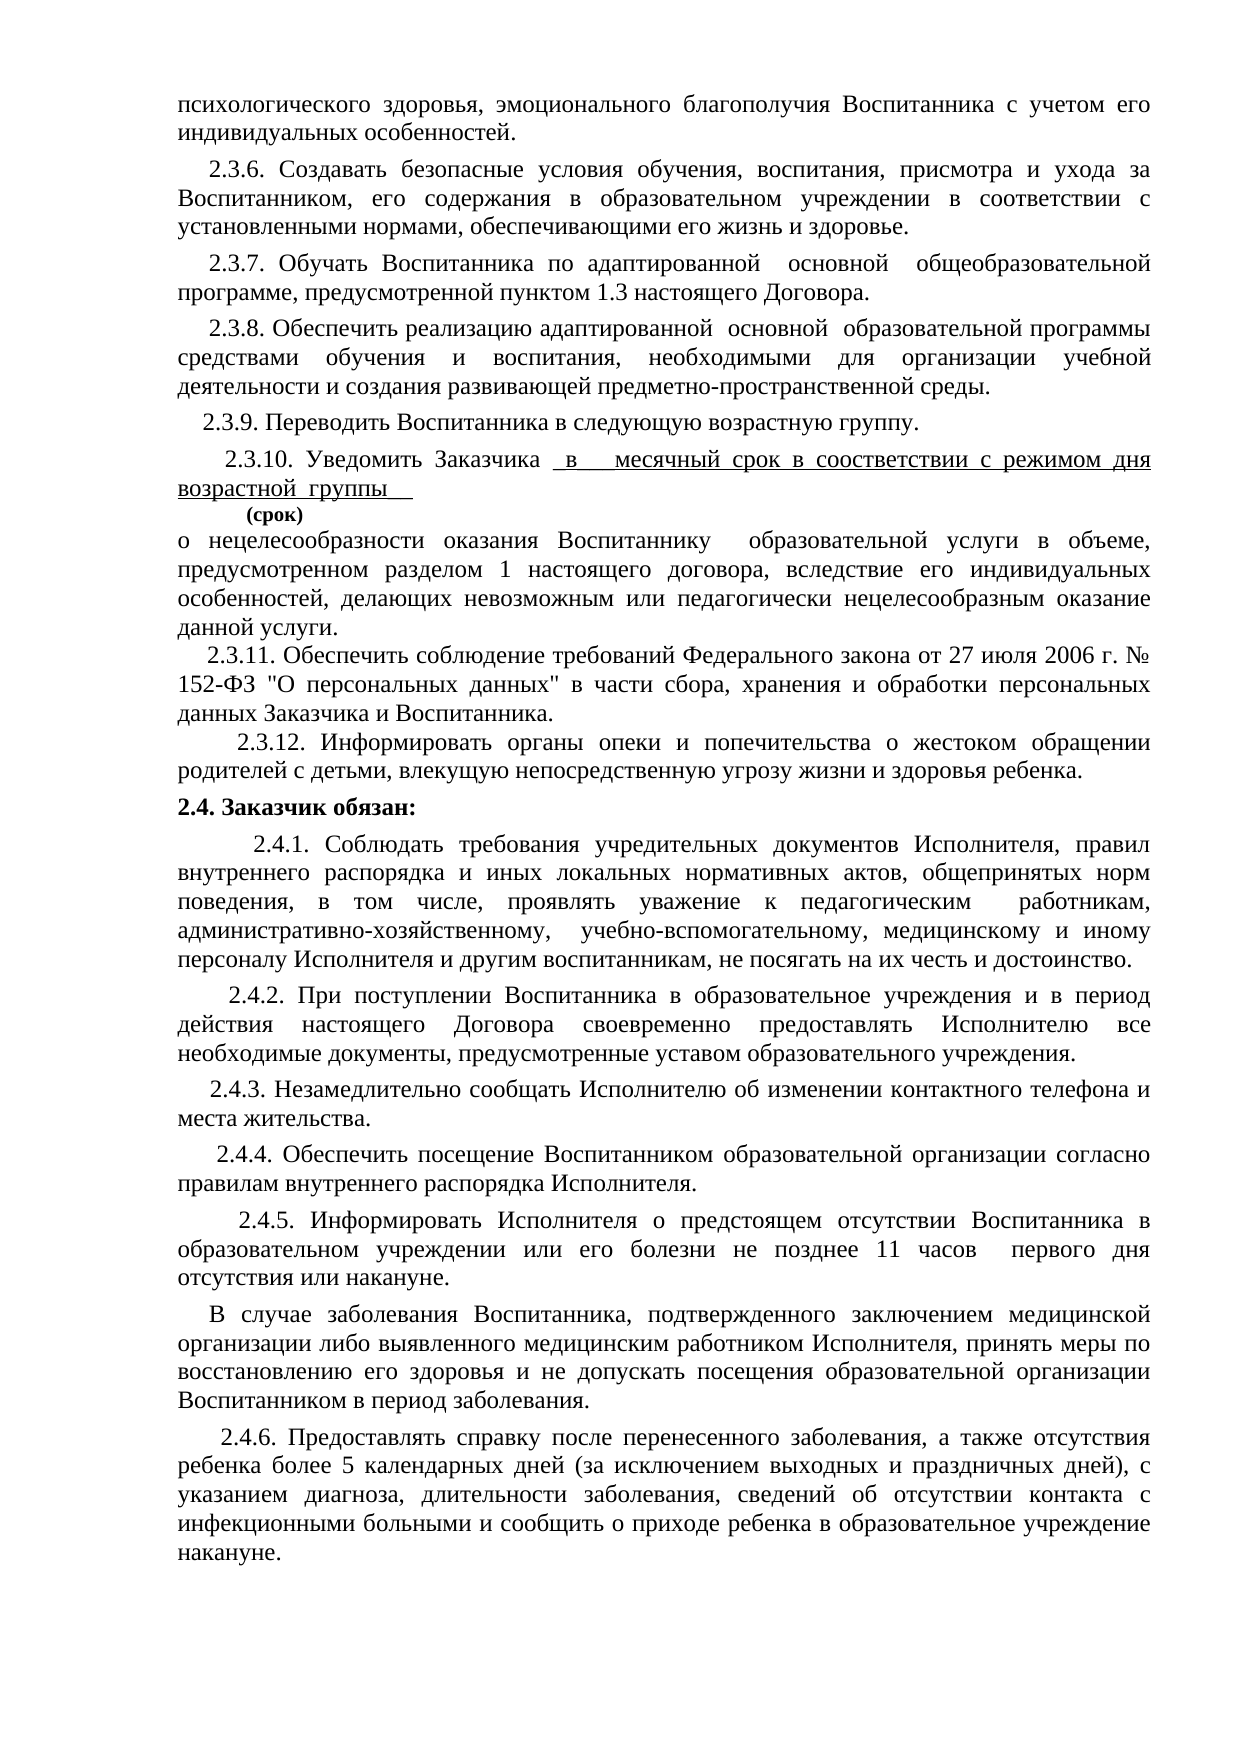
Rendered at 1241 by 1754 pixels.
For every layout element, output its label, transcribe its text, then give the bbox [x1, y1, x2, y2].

text 2.4. Заказчик обязан: [177, 792, 1152, 821]
text 2.4.5. Информировать Исполнителя о предстоящем отсутствии Воспитанника в образовательном учреждении или его болезни не позднее 11 часов первого дня отсутствия или накануне. [177, 1205, 1152, 1291]
text о нецелесообразности оказания Воспитаннику образовательной услуги в объеме, предусмотренном разделом 1 настоящего договора, вследствие его индивидуальных особенностей, делающих невозможным или педагогически нецелесообразным оказание данной услуги. [177, 526, 1152, 641]
text 2.3.10. Уведомить Заказчика _в___месячный срок в соостветствии с режимом дня возрастной группы__ [177, 444, 1152, 501]
text 2.4.3. Незамедлительно сообщать Исполнителю об изменении контактного телефона и места жительства. [177, 1074, 1152, 1132]
text 2.4.4. Обеспечить посещение Воспитанником образовательной организации согласно правилам внутреннего распорядка Исполнителя. [177, 1139, 1152, 1197]
text 2.4.1. Соблюдать требования учредительных документов Исполнителя, правил внутреннего распорядка и иных локальных нормативных актов, общепринятых норм поведения, в том числе, проявлять уважение к педагогическим работникам, административно-хозяйственному, учебно-вспомогательному, медицинскому и иному персоналу Исполнителя и другим воспитанникам, не посягать на их честь и достоинство. [177, 829, 1152, 972]
text 2.3.6. Создавать безопасные условия обучения, воспитания, присмотра и ухода за Воспитанником, его содержания в образовательном учреждении в соответствии с установленными нормами, обеспечивающими его жизнь и здоровье. [177, 154, 1152, 240]
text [177, 89, 1152, 146]
text 2.3.9. Переводить Воспитанника в следующую возрастную группу. [177, 407, 1152, 436]
text 2.3.7. Обучать Воспитанника по адаптированной основной общеобразовательной программе, предусмотренной пунктом 1.3 настоящего Договора. [177, 248, 1152, 306]
text 2.3.12. Информировать органы опеки и попечительства о жестоком обращении родителей с детьми, влекущую непосредственную угрозу жизни и здоровья ребенка. [177, 727, 1152, 784]
text 2.4.2. При поступлении Воспитанника в образовательное учреждения и в период действия настоящего Договора своевременно предоставлять Исполнителю все необходимые документы, предусмотренные уставом образовательного учреждения. [177, 980, 1152, 1066]
text 2.4.6. Предоставлять справку после перенесенного заболевания, а также отсутствия ребенка более 5 календарных дней (за исключением выходных и праздничных дней), с указанием диагноза, длительности заболевания, сведений об отсутствии контакта с инфекционными больными и сообщить о приходе ребенка в образовательное учреждение накануне. [177, 1422, 1152, 1566]
text 2.3.8. Обеспечить реализацию адаптированной основной образовательной программы средствами обучения и воспитания, необходимыми для организации учебной деятельности и создания развивающей предметно-пространственной среды. [177, 313, 1152, 399]
text 2.3.11. Обеспечить соблюдение требований Федерального закона от 27 июля 2006 г. № 152-ФЗ "О персональных данных" в части сбора, хранения и обработки персональных данных Заказчика и Воспитанника. [177, 641, 1152, 727]
text (срок) [177, 501, 1152, 526]
text В случае заболевания Воспитанника, подтвержденного заключением медицинской организации либо выявленного медицинским работником Исполнителя, принять меры по восстановлению его здоровья и не допускать посещения образовательной организации Воспитанником в период заболевания. [177, 1299, 1152, 1414]
